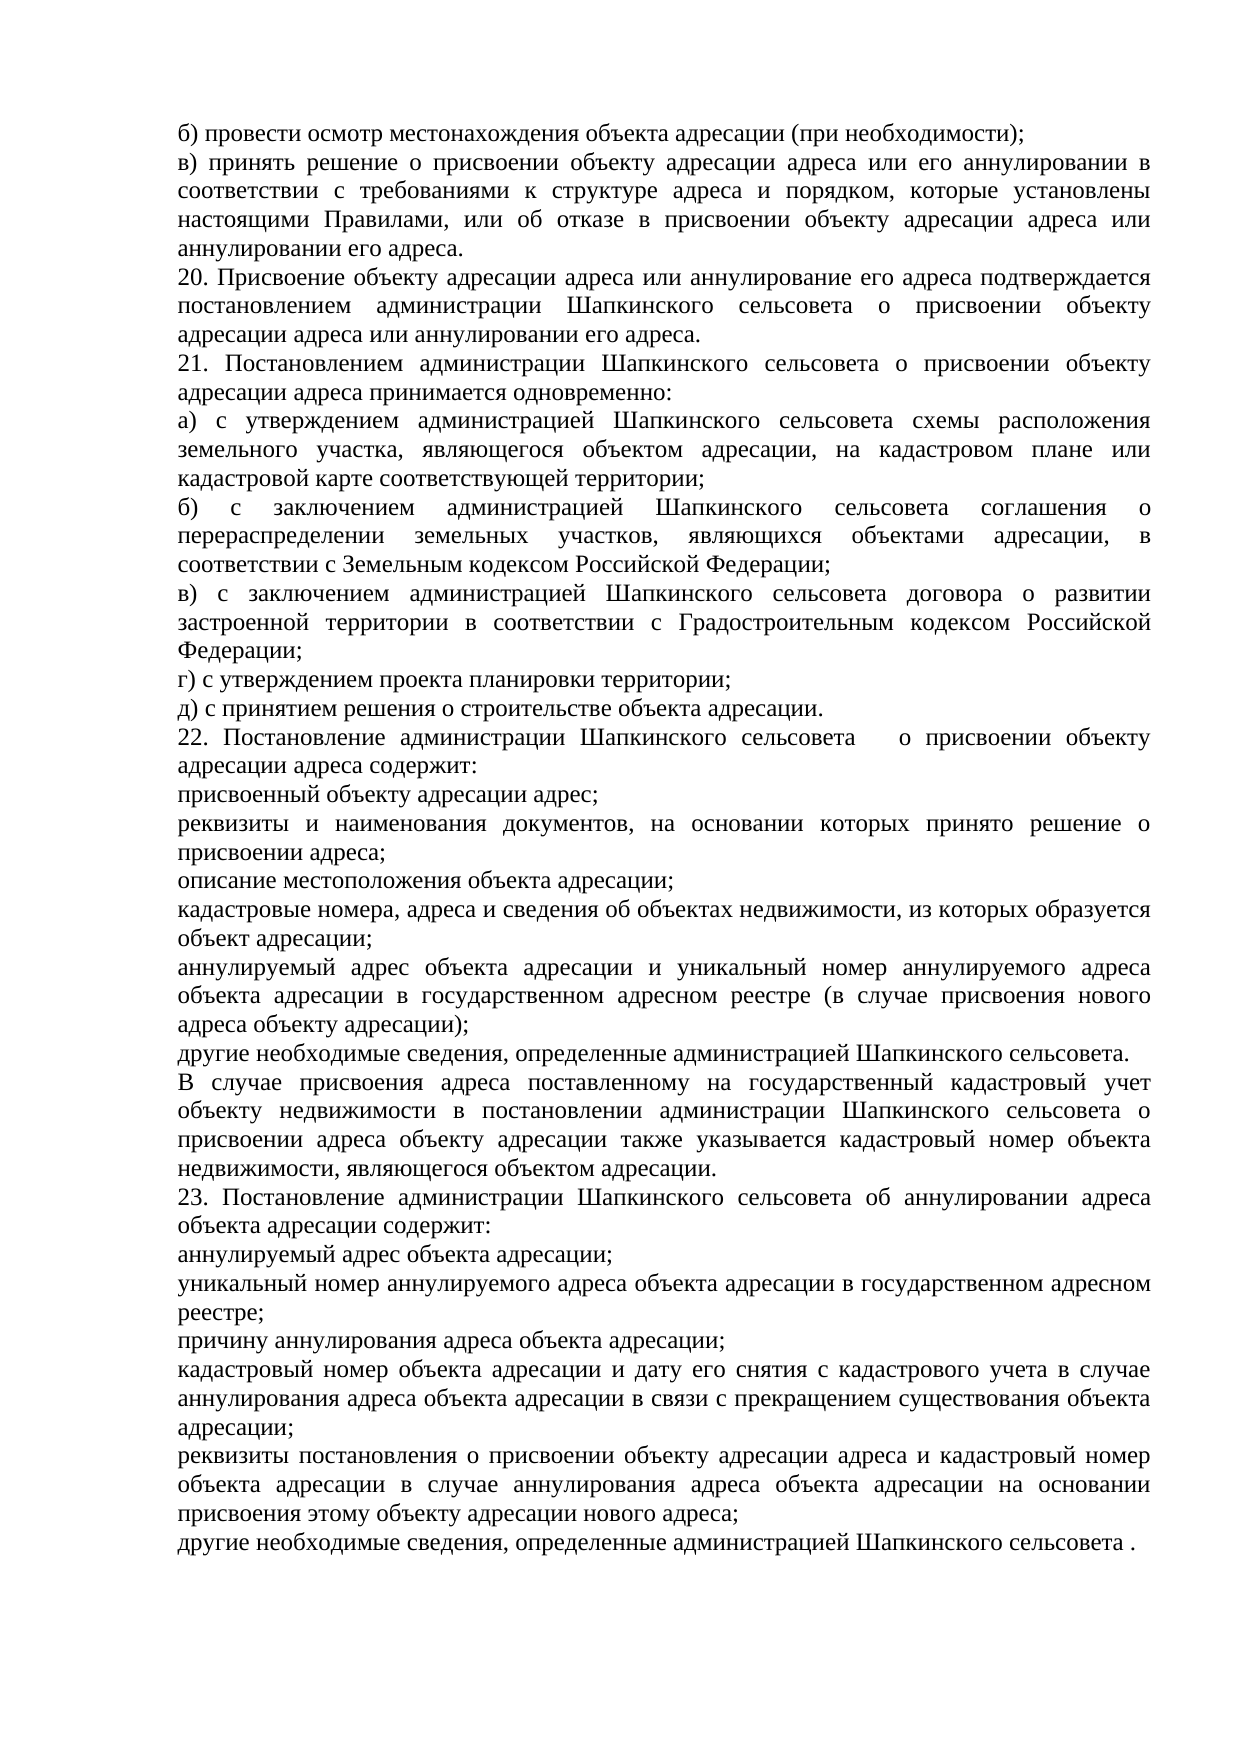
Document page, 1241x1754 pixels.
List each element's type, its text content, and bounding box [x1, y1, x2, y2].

text описание местоположения объекта адресации; [177, 866, 1152, 894]
text б) с заключением администрацией Шапкинского сельсовета соглашения о перераспределении земельных участков, являющихся объектами адресации, в соответствии с Земельным кодексом Российской Федерации; [177, 492, 1152, 578]
text кадастровые номера, адреса и сведения об объектах недвижимости, из которых образуется объект адресации; [177, 894, 1152, 952]
text другие необходимые сведения, определенные администрацией Шапкинского сельсовета . [177, 1527, 1152, 1556]
text б) провести осмотр местонахождения объекта адресации (при необходимости); [177, 118, 1152, 147]
text другие необходимые сведения, определенные администрацией Шапкинского сельсовета. [177, 1038, 1152, 1067]
text 23. Постановление администрации Шапкинского сельсовета об аннулировании адреса объекта адресации содержит: [177, 1182, 1152, 1239]
text причину аннулирования адреса объекта адресации; [177, 1326, 1152, 1354]
text аннулируемый адрес объекта адресации; [177, 1239, 1152, 1268]
text присвоенный объекту адресации адрес; [177, 779, 1152, 808]
text аннулируемый адрес объекта адресации и уникальный номер аннулируемого адреса объекта адресации в государственном адресном реестре (в случае присвоения нового адреса объекту адресации); [177, 952, 1152, 1038]
text 21. Постановлением администрации Шапкинского сельсовета о присвоении объекту адресации адреса принимается одновременно: [177, 348, 1152, 406]
text г) с утверждением проекта планировки территории; [177, 664, 1152, 693]
text реквизиты постановления о присвоении объекту адресации адреса и кадастровый номер объекта адресации в случае аннулирования адреса объекта адресации на основании присвоения этому объекту адресации нового адреса; [177, 1441, 1152, 1527]
text д) с принятием решения о строительстве объекта адресации. [177, 693, 1152, 722]
text реквизиты и наименования документов, на основании которых принято решение о присвоении адреса; [177, 808, 1152, 866]
text В случае присвоения адреса поставленному на государственный кадастровый учет объекту недвижимости в постановлении администрации Шапкинского сельсовета о присвоении адреса объекту адресации также указывается кадастровый номер объекта недвижимости, являющегося объектом адресации. [177, 1067, 1152, 1182]
text уникальный номер аннулируемого адреса объекта адресации в государственном адресном реестре; [177, 1268, 1152, 1326]
text в) принять решение о присвоении объекту адресации адреса или его аннулировании в соответствии с требованиями к структуре адреса и порядком, которые установлены настоящими Правилами, или об отказе в присвоении объекту адресации адреса или аннулировании его адреса. [177, 147, 1152, 262]
text кадастровый номер объекта адресации и дату его снятия с кадастрового учета в случае аннулирования адреса объекта адресации в связи с прекращением существования объекта адресации; [177, 1354, 1152, 1441]
text 20. Присвоение объекту адресации адреса или аннулирование его адреса подтверждается постановлением администрации Шапкинского сельсовета о присвоении объекту адресации адреса или аннулировании его адреса. [177, 262, 1152, 348]
text а) с утверждением администрацией Шапкинского сельсовета схемы расположения земельного участка, являющегося объектом адресации, на кадастровом плане или кадастровой карте соответствующей территории; [177, 406, 1152, 492]
text 22. Постановление администрации Шапкинского сельсовета о присвоении объекту адресации адреса содержит: [177, 722, 1152, 779]
text в) с заключением администрацией Шапкинского сельсовета договора о развитии застроенной территории в соответствии с Градостроительным кодексом Российской Федерации; [177, 578, 1152, 664]
